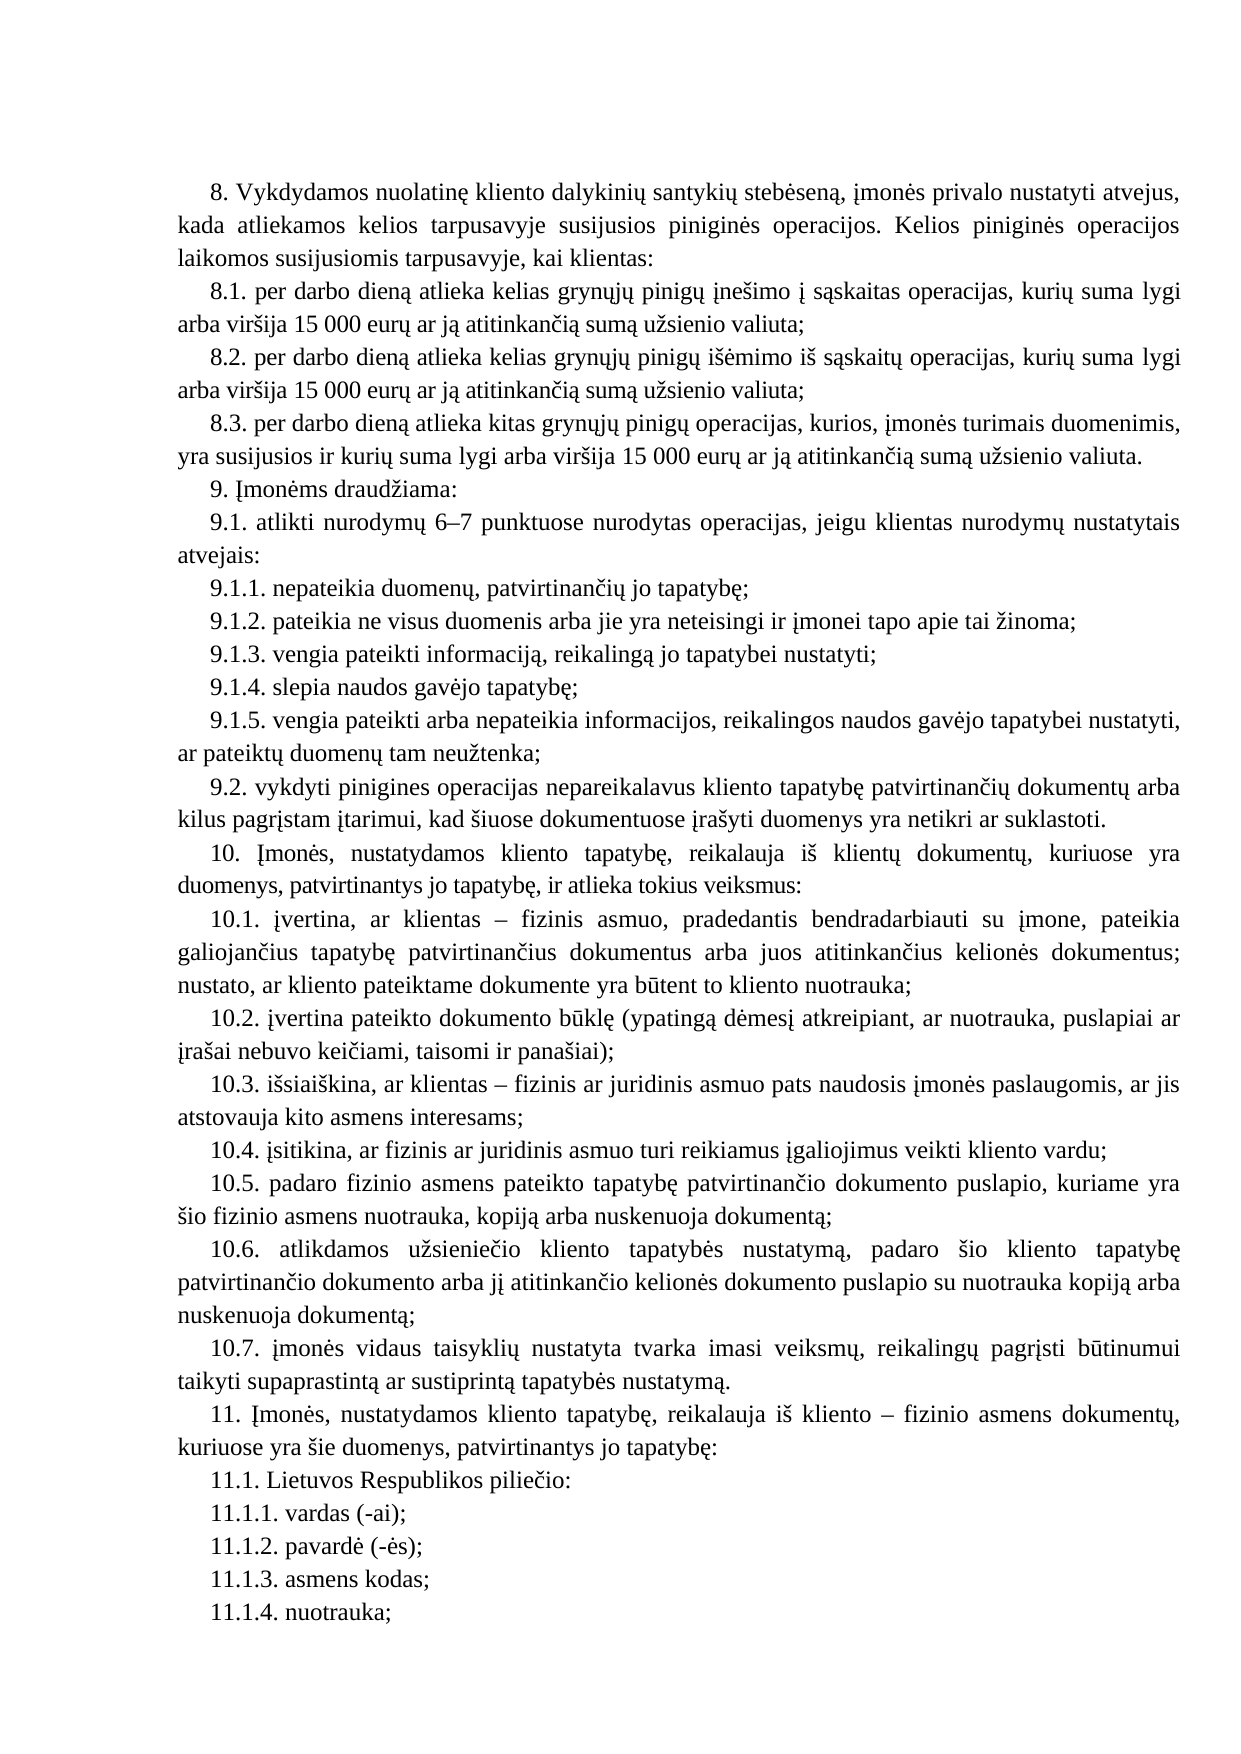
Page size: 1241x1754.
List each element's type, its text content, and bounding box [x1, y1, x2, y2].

text 11. Įmonės, nustatydamos kliento tapatybę, reikalauja iš kliento – fizinio asmens dokumentų, kuriuose yra šie duomenys, patvirtinantys jo tapatybę: [177, 1399, 1181, 1461]
text 10.3. išsiaiškina, ar klientas – fizinis ar juridinis asmuo pats naudosis įmonės paslaugomis, ar jis atstovauja kito asmens interesams; [177, 1069, 1181, 1131]
text 10.1. įvertina, ar klientas – fizinis asmuo, pradedantis bendradarbiauti su įmone, pateikia galiojančius tapatybę patvirtinančius dokumentus arba juos atitinkančius kelionės dokumentus; nustato, ar kliento pateiktame dokumente yra būtent to kliento nuotrauka; [177, 904, 1181, 998]
text 8.2. per darbo dieną atlieka kelias grynųjų pinigų išėmimo iš sąskaitų operacijas, kurių suma lygi arba viršija 15 000 eurų ar ją atitinkančią sumą užsienio valiuta; [177, 342, 1181, 404]
text 11.1.2. pavardė (-ės); [177, 1531, 1181, 1560]
text 8.3. per darbo dieną atlieka kitas grynųjų pinigų operacijas, kurios, įmonės turimais duomenimis, yra susijusios ir kurių suma lygi arba viršija 15 000 eurų ar ją atitinkančią sumą užsienio valiuta. [177, 408, 1181, 470]
text 11.1.4. nuotrauka; [177, 1597, 1181, 1626]
text 8.1. per darbo dieną atlieka kelias grynųjų pinigų įnešimo į sąskaitas operacijas, kurių suma lygi arba viršija 15 000 eurų ar ją atitinkančią sumą užsienio valiuta; [177, 276, 1181, 338]
text 10.5. padaro fizinio asmens pateikto tapatybę patvirtinančio dokumento puslapio, kuriame yra šio fizinio asmens nuotrauka, kopiją arba nuskenuoja dokumentą; [177, 1168, 1181, 1229]
text 9.1. atlikti nurodymų 6–7 punktuose nurodytas operacijas, jeigu klientas nurodymų nustatytais atvejais: [177, 507, 1181, 569]
text 10.7. įmonės vidaus taisyklių nustatyta tvarka imasi veiksmų, reikalingų pagrįsti būtinumui taikyti supaprastintą ar sustiprintą tapatybės nustatymą. [177, 1333, 1181, 1395]
text 10.6. atlikdamos užsieniečio kliento tapatybės nustatymą, padaro šio kliento tapatybę patvirtinančio dokumento arba jį atitinkančio kelionės dokumento puslapio su nuotrauka kopiją arba nuskenuoja dokumentą; [177, 1234, 1181, 1329]
text 9.2. vykdyti pinigines operacijas nepareikalavus kliento tapatybę patvirtinančių dokumentų arba kilus pagrįstam įtarimui, kad šiuose dokumentuose įrašyti duomenys yra netikri ar suklastoti. [177, 772, 1181, 833]
text 9.1.1. nepateikia duomenų, patvirtinančių jo tapatybę; [177, 573, 1181, 602]
text 9.1.4. slepia naudos gavėjo tapatybę; [177, 672, 1181, 701]
text 11.1. Lietuvos Respublikos piliečio: [177, 1465, 1181, 1494]
text 8. Vykdydamos nuolatinę kliento dalykinių santykių stebėseną, įmonės privalo nustatyti atvejus, kada atliekamos kelios tarpusavyje susijusios piniginės operacijos. Kelios piniginės operacijos laikomos susijusiomis tarpusavyje, kai klientas: [177, 177, 1181, 272]
text 11.1.1. vardas (-ai); [177, 1498, 1181, 1527]
text 11.1.3. asmens kodas; [177, 1564, 1181, 1593]
text 10. Įmonės, nustatydamos kliento tapatybę, reikalauja iš klientų dokumentų, kuriuose yra duomenys, patvirtinantys jo tapatybę, ir atlieka tokius veiksmus: [177, 838, 1181, 899]
text 10.4. įsitikina, ar fizinis ar juridinis asmuo turi reikiamus įgaliojimus veikti kliento vardu; [177, 1135, 1181, 1163]
text 9.1.2. pateikia ne visus duomenis arba jie yra neteisingi ir įmonei tapo apie tai žinoma; [177, 606, 1181, 635]
text 9.1.3. vengia pateikti informaciją, reikalingą jo tapatybei nustatyti; [177, 639, 1181, 668]
text 10.2. įvertina pateikto dokumento būklę (ypatingą dėmesį atkreipiant, ar nuotrauka, puslapiai ar įrašai nebuvo keičiami, taisomi ir panašiai); [177, 1003, 1181, 1064]
text 9. Įmonėms draudžiama: [177, 474, 1181, 503]
text 9.1.5. vengia pateikti arba nepateikia informacijos, reikalingos naudos gavėjo tapatybei nustatyti, ar pateiktų duomenų tam neužtenka; [177, 706, 1181, 767]
